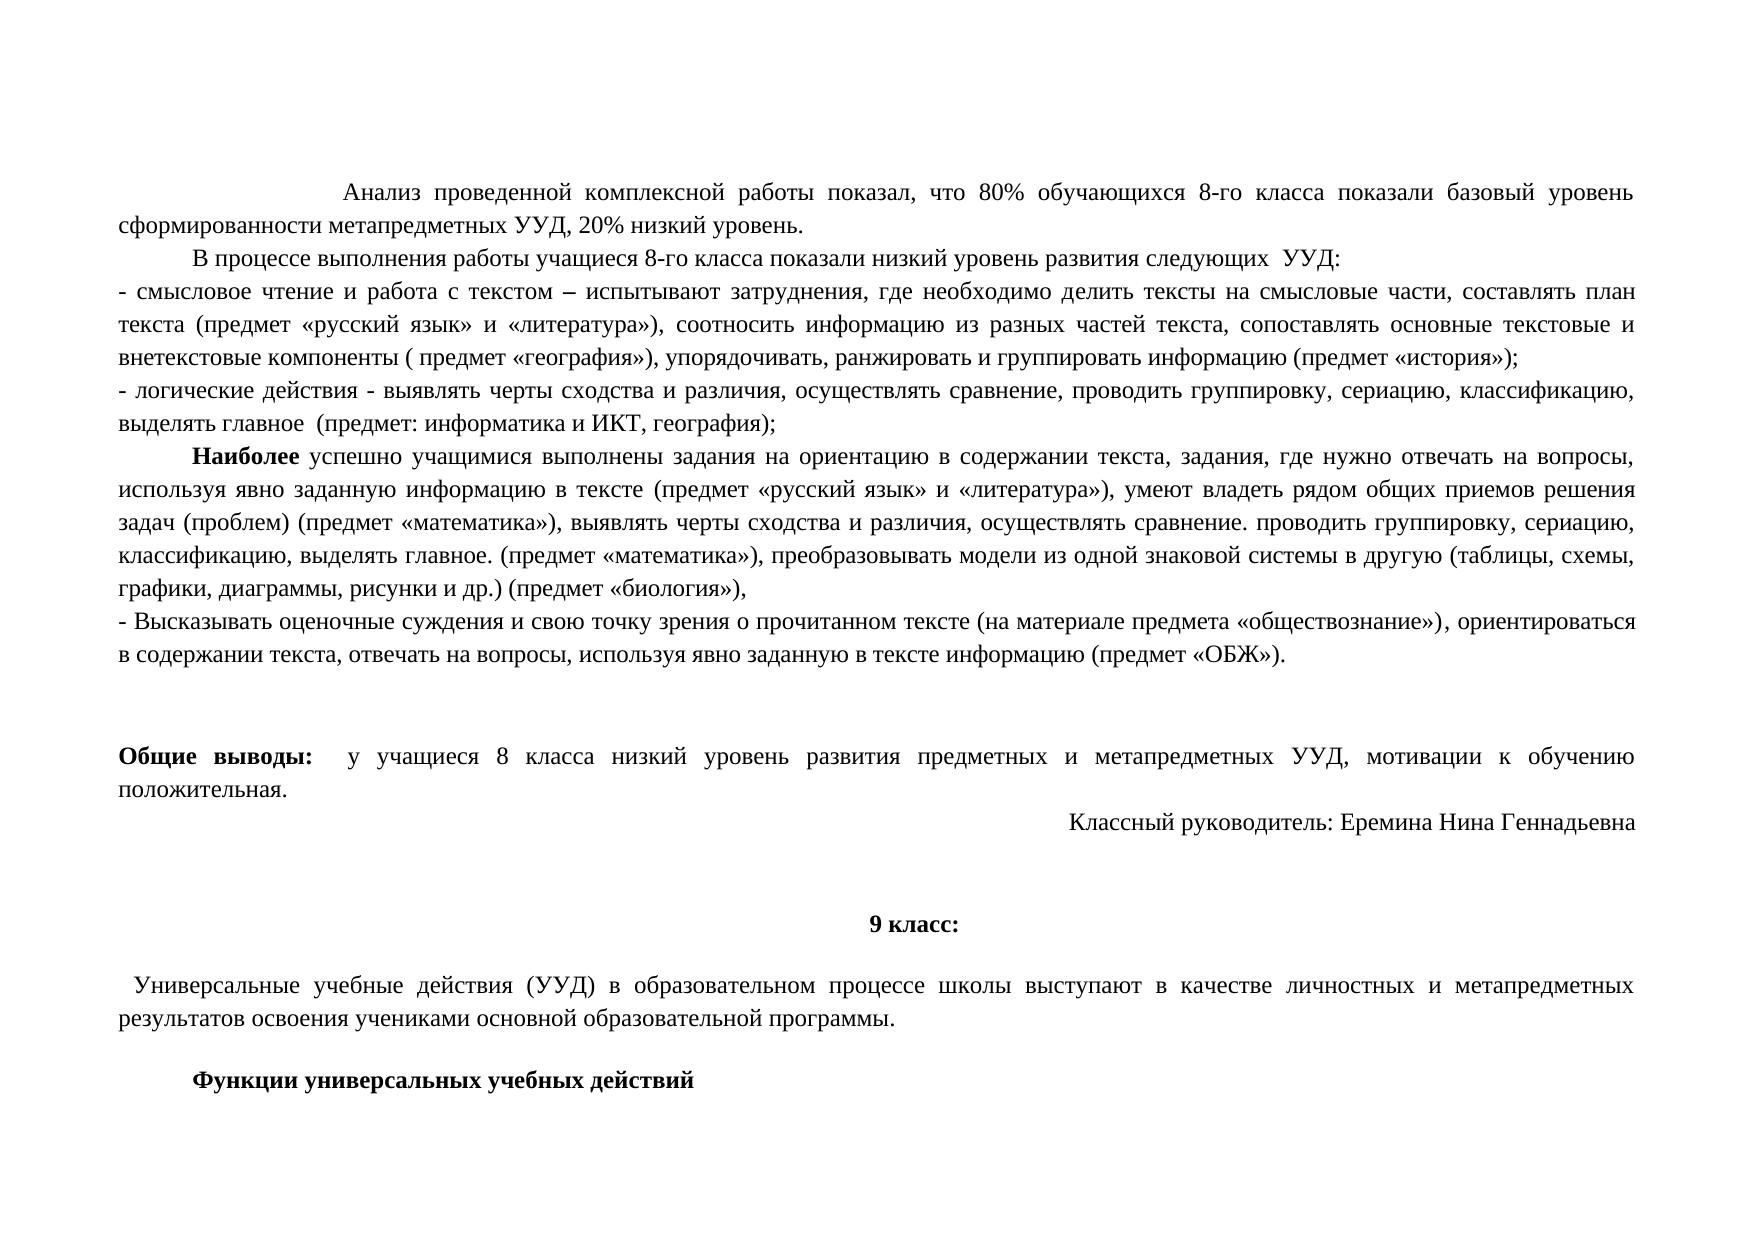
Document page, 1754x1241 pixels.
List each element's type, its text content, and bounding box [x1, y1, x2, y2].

text Анализ проведенной комплексной работы показал, что 80% обучающихся 8-го класса показали базовый уровень сформированности метапредметных УУД, 20% низкий уровень. [118, 177, 1636, 239]
text Наиболее успешно учащимися выполнены задания на ориентацию в содержании текста, задания, где нужно отвечать на вопросы, используя явно заданную информацию в тексте (предмет «русский язык» и «литература»), умеют владеть рядом общих приемов решения задач (проблем) (предмет «математика»), выявлять черты сходства и различия, осуществлять сравнение. проводить группировку, сериацию, классификацию, выделять главное. (предмет «математика»), преобразовывать модели из одной знаковой системы в другую (таблицы, схемы, графики, диаграммы, рисунки и др.) (предмет «биология»), [118, 441, 1636, 602]
text Классный руководитель: Еремина Нина Геннадьевна [118, 807, 1636, 836]
text - Высказывать оценочные суждения и свою точку зрения о прочитанном тексте (на материале предмета «обществознание»), ориентироваться в содержании текста, отвечать на вопросы, используя явно заданную в тексте информацию (предмет «ОБЖ»). [118, 606, 1636, 668]
text Универсальные учебные действия (УУД) в образовательном процессе школы выступают в качестве личностных и метапредметных результатов освоения учениками основной образовательной программы. [118, 970, 1636, 1031]
text - логические действия - выявлять черты сходства и различия, осуществлять сравнение, проводить группировку, сериацию, классификацию, выделять главное (предмет: информатика и ИКТ, география); [118, 375, 1636, 437]
text В процессе выполнения работы учащиеся 8-го класса показали низкий уровень развития следующих УУД: [118, 243, 1636, 272]
text - смысловое чтение и работа с текстом – испытывают затруднения, где необходимо делить тексты на смысловые части, составлять план текста (предмет «русский язык» и «литература»), соотносить информацию из разных частей текста, сопоставлять основные текстовые и внетекстовые компоненты ( предмет «география»), упорядочивать, ранжировать и группировать информацию (предмет «история»); [118, 276, 1636, 371]
text Общие выводы: у учащиеся 8 класса низкий уровень развития предметных и метапредметных УУД, мотивации к обучению положительная. [118, 741, 1636, 803]
list 9 класс: [193, 909, 1636, 938]
text Функции универсальных учебных действий [118, 1065, 1636, 1094]
